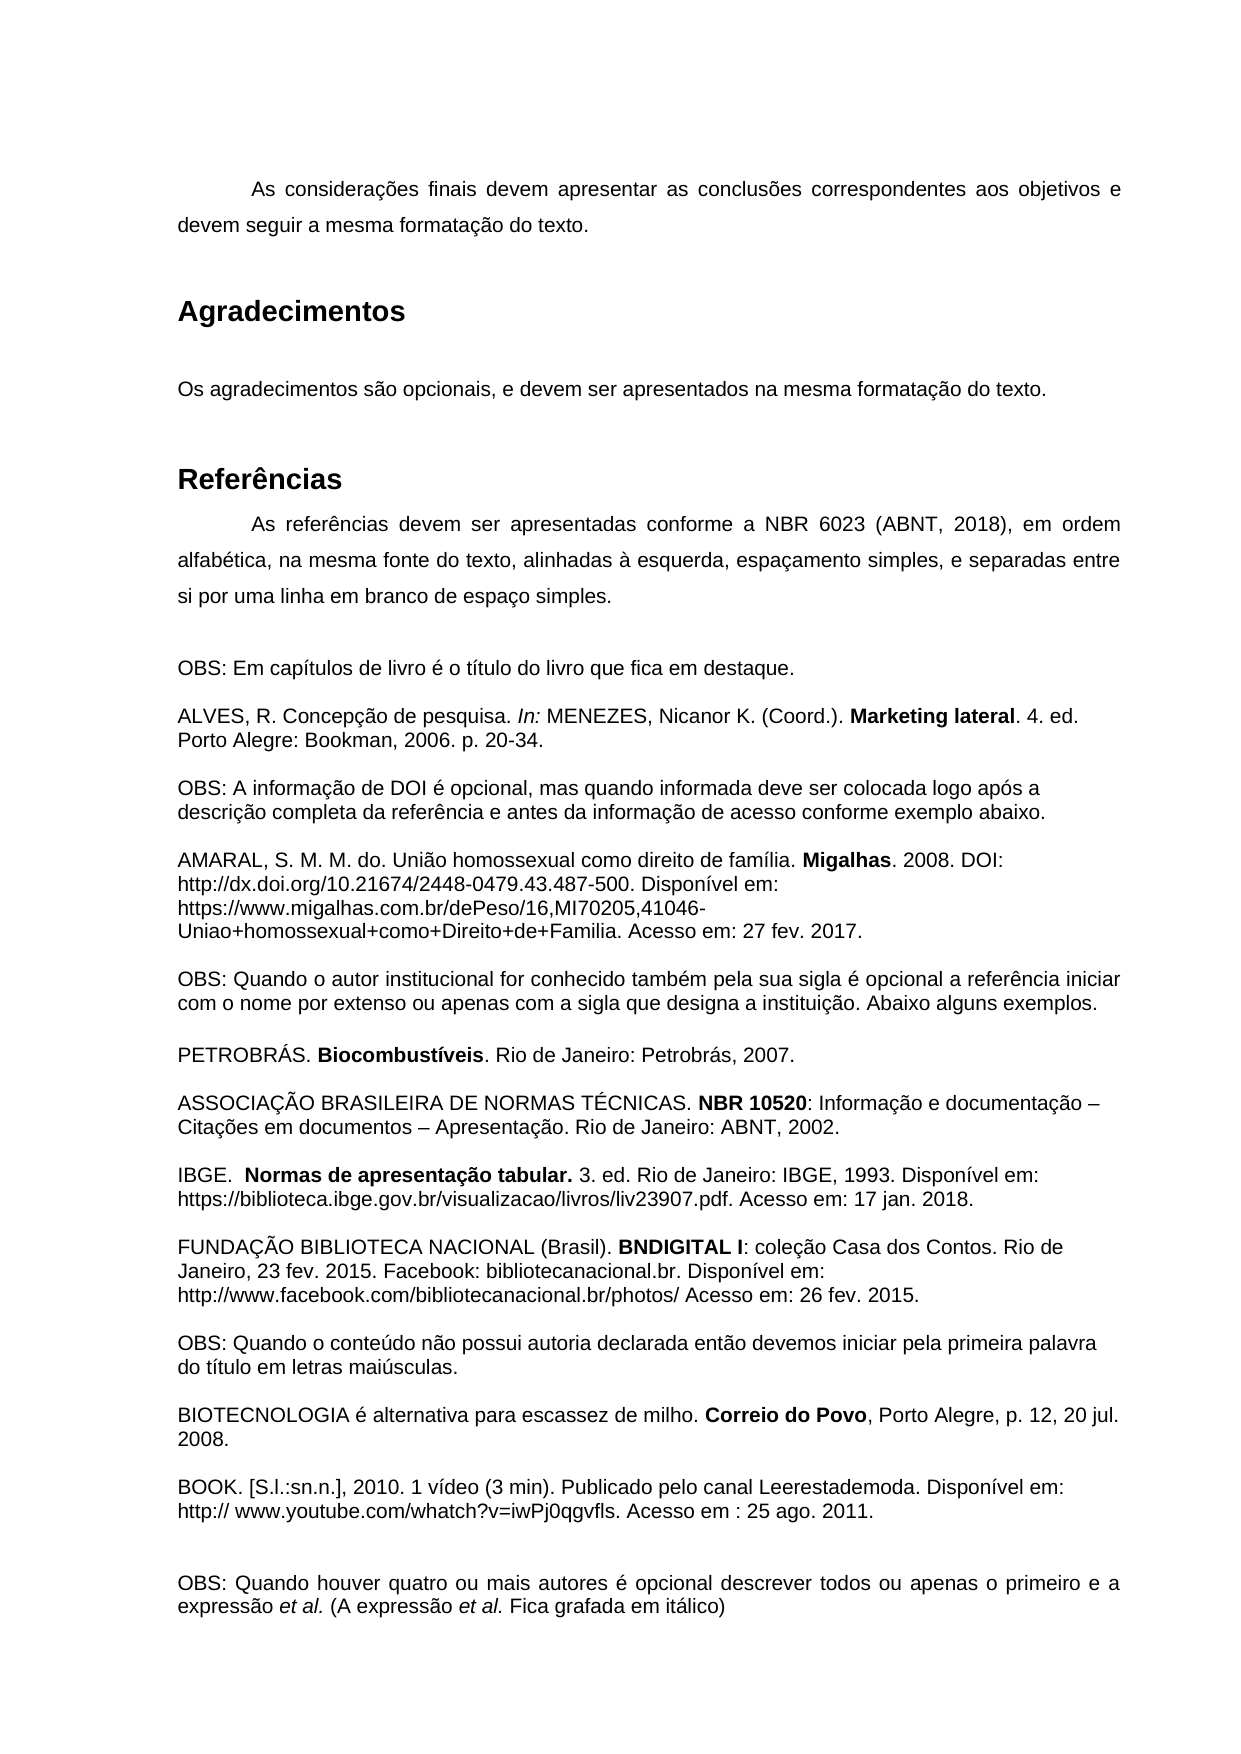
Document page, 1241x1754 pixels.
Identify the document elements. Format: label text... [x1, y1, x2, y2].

text OBS: A informação de DOI é opcional, mas quando informada deve ser colocada logo após a descrição completa da referência e antes da informação de acesso conforme exemplo abaixo. [177, 776, 1122, 823]
text OBS: Quando o conteúdo não possui autoria declarada então devemos iniciar pela primeira palavra do título em letras maiúsculas. [177, 1331, 1122, 1379]
subtitle Agradecimentos [177, 294, 1122, 327]
text OBS: Em capítulos de livro é o título do livro que fica em destaque. [177, 656, 1122, 680]
text OBS: Quando houver quatro ou mais autores é opcional descrever todos ou apenas o primeiro e a expressão et al. (A expressão et al. Fica grafada em itálico) [177, 1570, 1122, 1618]
text As referências devem ser apresentadas conforme a NBR 6023 (ABNT, 2018), em ordem alfabética, na mesma fonte do texto, alinhadas à esquerda, espaçamento simples, e separadas entre si por uma linha em branco de espaço simples. [177, 512, 1122, 608]
text ASSOCIAÇÃO BRASILEIRA DE NORMAS TÉCNICAS. NBR 10520: Informação e documentação – Citações em documentos – Apresentação. Rio de Janeiro: ABNT, 2002. [177, 1091, 1122, 1139]
text PETROBRÁS. Biocombustíveis. Rio de Janeiro: Petrobrás, 2007. [177, 1043, 1122, 1067]
text As considerações finais devem apresentar as conclusões correspondentes aos objetivos e devem seguir a mesma formatação do texto. [177, 177, 1122, 237]
text Os agradecimentos são opcionais, e devem ser apresentados na mesma formatação do texto. [177, 377, 1122, 401]
text BOOK. [S.l.:sn.n.], 2010. 1 vídeo (3 min). Publicado pelo canal Leerestademoda. Disponível em: http:// www.youtube.com/whatch?v=iwPj0qgvfls. Acesso em : 25 ago. 2011. [177, 1474, 1122, 1522]
text Referências [177, 462, 1122, 495]
text IBGE. Normas de apresentação tabular. 3. ed. Rio de Janeiro: IBGE, 1993. Disponível em: https://biblioteca.ibge.gov.br/visualizacao/livros/liv23907.pdf. Acesso em: 17 jan. 2018. [177, 1163, 1122, 1211]
text AMARAL, S. M. M. do. União homossexual como direito de família. Migalhas. 2008. DOI: http://dx.doi.org/10.21674/2448-0479.43.487-500. Disponível em: https://www.migalhas.com.br/dePeso/16,MI70205,41046-Uniao+homossexual+como+Direito+de+Familia. Acesso em: 27 fev. 2017. [177, 847, 1122, 943]
text FUNDAÇÃO BIBLIOTECA NACIONAL (Brasil). BNDIGITAL I: coleção Casa dos Contos. Rio de Janeiro, 23 fev. 2015. Facebook: bibliotecanacional.br. Disponível em: http://www.facebook.com/bibliotecanacional.br/photos/ Acesso em: 26 fev. 2015. [177, 1235, 1122, 1307]
text OBS: Quando o autor institucional for conhecido também pela sua sigla é opcional a referência iniciar com o nome por extenso ou apenas com a sigla que designa a instituição. Abaixo alguns exemplos. [177, 967, 1122, 1015]
text ALVES, R. Concepção de pesquisa. In: MENEZES, Nicanor K. (Coord.). Marketing lateral. 4. ed. Porto Alegre: Bookman, 2006. p. 20-34. [177, 704, 1122, 752]
text BIOTECNOLOGIA é alternativa para escassez de milho. Correio do Povo, Porto Alegre, p. 12, 20 jul. 2008. [177, 1403, 1122, 1451]
